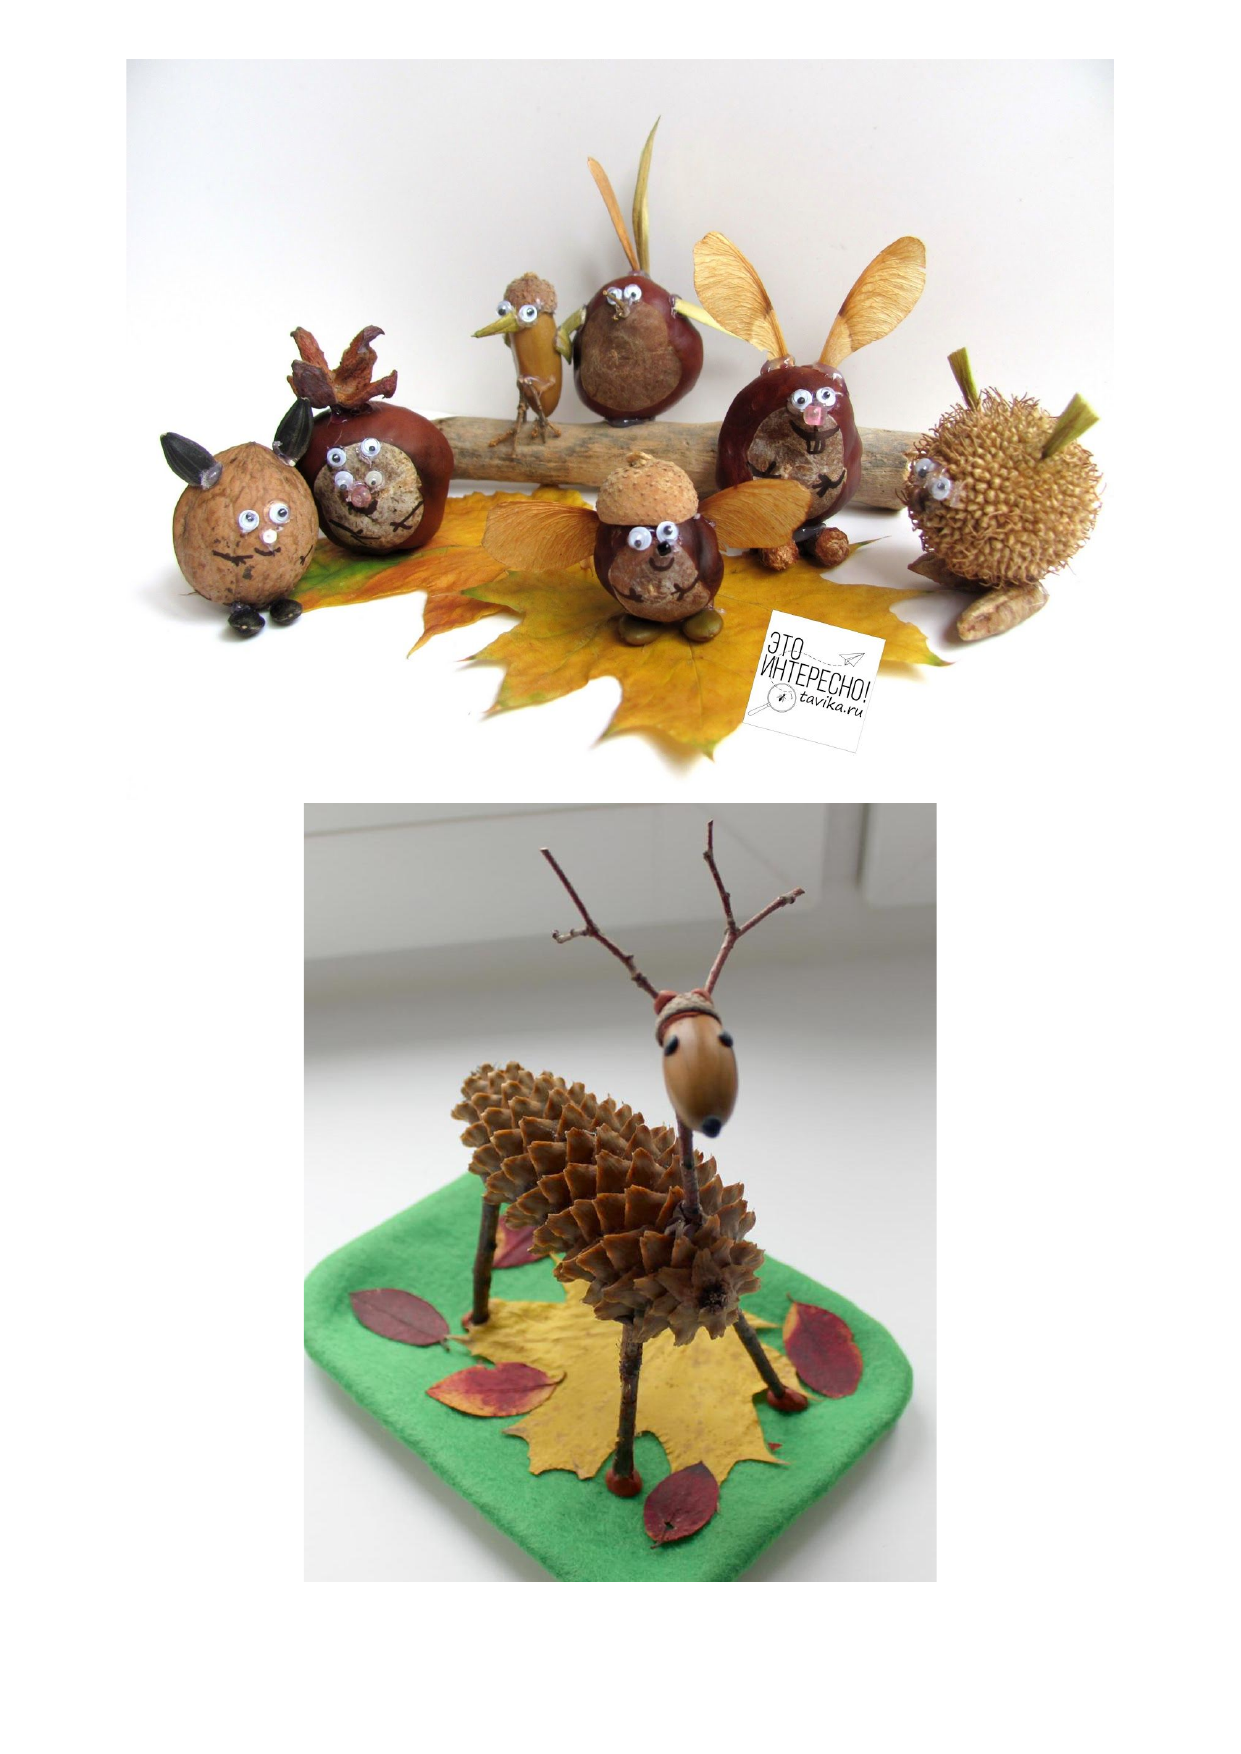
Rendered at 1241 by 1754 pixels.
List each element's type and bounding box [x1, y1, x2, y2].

picture [303, 803, 937, 1582]
picture [126, 59, 1114, 800]
